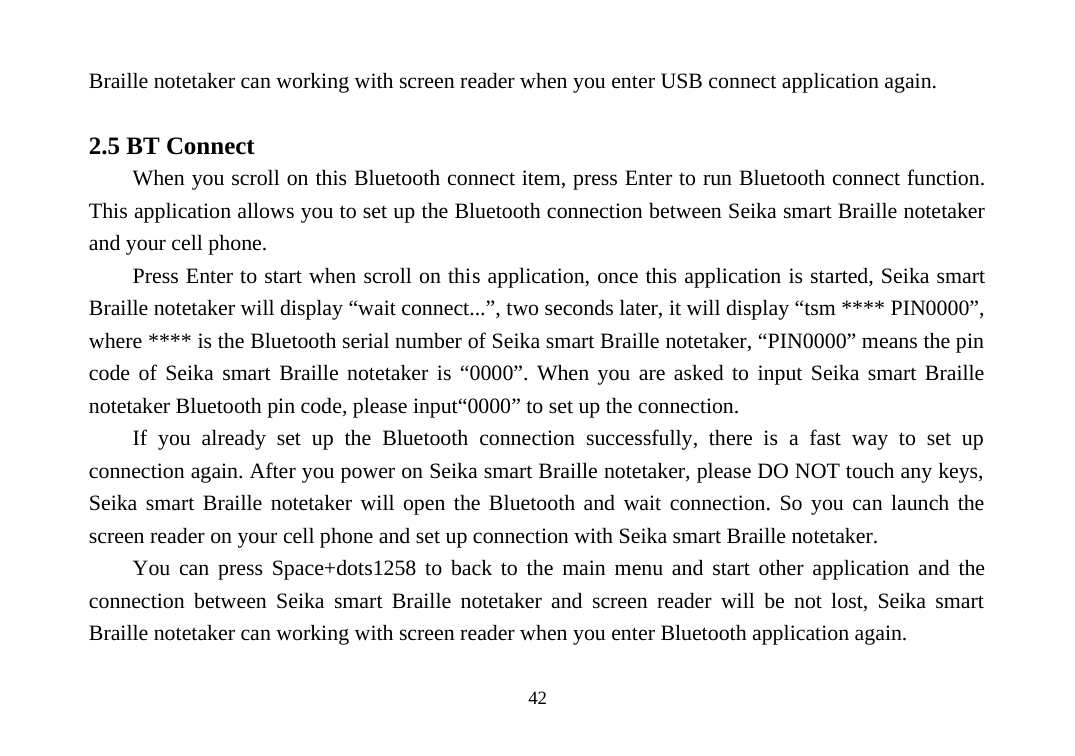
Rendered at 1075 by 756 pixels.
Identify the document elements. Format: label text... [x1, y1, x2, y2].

text You can press Space+dots1258 to back to the main menu and start other application and the connection between Seika smart Braille notetaker and screen reader will be not lost, Seika smart Braille notetaker can working with screen reader when you enter Bluetooth application again. [89, 552, 986, 649]
text Press Enter to start when scroll on this application, once this application is started, Seika smart Braille notetaker will display “wait connect...”, two seconds later, it will display “tsm **** PIN”, where **** is the Bluetooth serial number of Seika smart Braille notetaker, “PIN means the pin code of Seika smart Braille notetaker is “. When you are asked to input Seika smart Braille notetaker Bluetooth pin code, please input“ to set up the connection. [89, 259, 986, 422]
text If you already set up the Bluetooth connection successfully, there is a fast way to set up connection again. After you power on Seika smart Braille notetaker, please DO NOT touch any keys, Seika smart Braille notetaker will open the Bluetooth and wait connection. So you can launch the screen reader on your cell phone and set up connection with Seika smart Braille notetaker. [89, 422, 986, 552]
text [89, 64, 986, 97]
text When you scroll on this Bluetooth connect item, press Enter to run Bluetooth connect function. This application allows you to set up the Bluetooth connection between Seika smart Braille notetaker and your cell phone. [89, 162, 986, 259]
text 2.5 BT Connect [89, 129, 986, 162]
